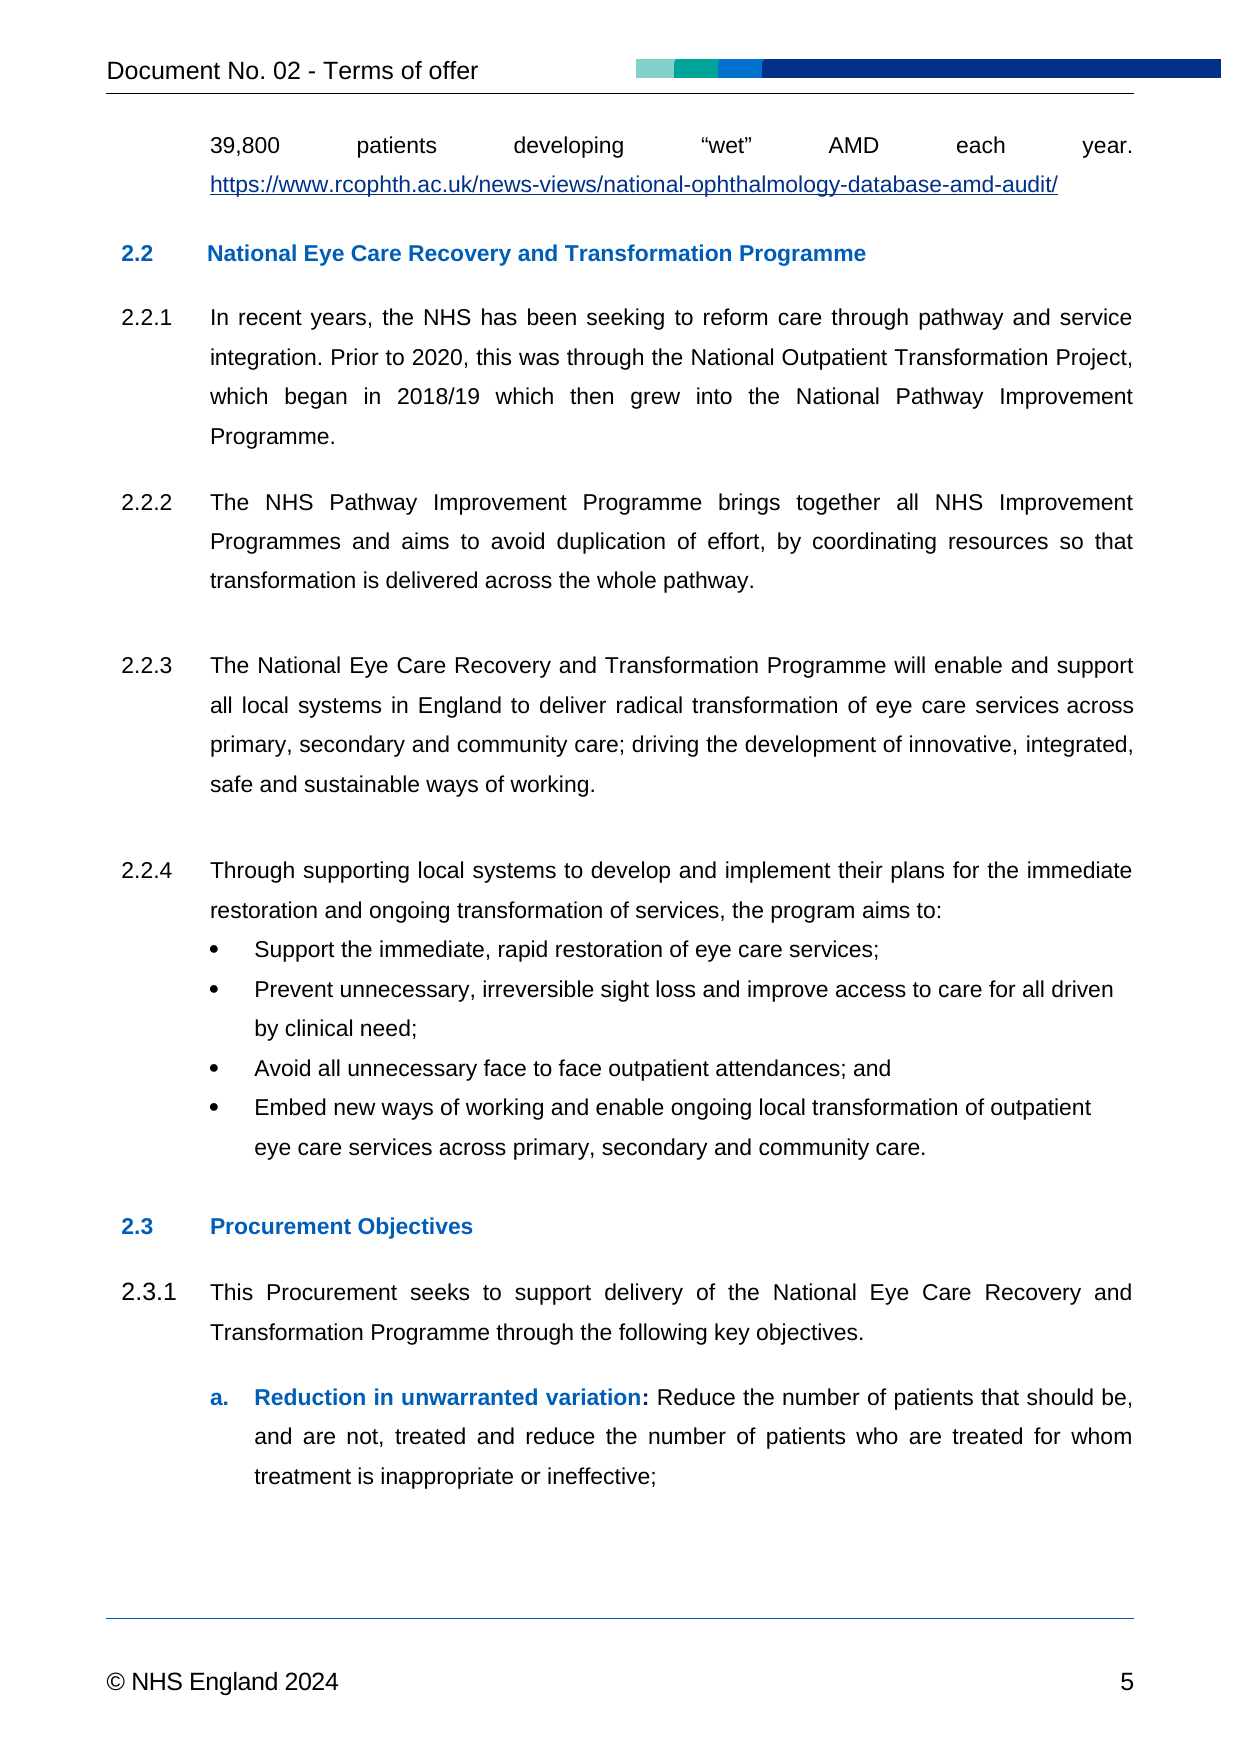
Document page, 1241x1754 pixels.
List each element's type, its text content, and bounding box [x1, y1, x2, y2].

list Embed new ways of working and enable ongoing local transformation of outpatient eye care services across primary, secondary and community care. [210, 1094, 1134, 1160]
list Avoid all unnecessary face to face outpatient attendances; and [210, 1055, 1134, 1081]
list Through supporting local systems to develop and implement their plans for the immediate restoration and ongoing transformation of services, the program aims to: [121, 857, 1134, 923]
text 2.3.1 This Procurement seeks to support delivery of the National Eye Care Recovery and Transformation Programme through the following key objectives. [121, 1277, 1134, 1346]
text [121, 132, 1134, 197]
list National Eye Care Recovery and Transformation Programme [121, 240, 1134, 266]
list In recent years, the NHS has been seeking to reform care through pathway and service integration. Prior to 2020, this was through the National Outpatient Transformation Project, which began in 2018/19 which then grew into the National Pathway Improvement Programme. [121, 304, 1134, 449]
list Reduction in unwarranted variation: Reduce the number of patients that should be, and are not, treated and reduce the number of patients who are treated for whom treatment is inappropriate or ineffective; [210, 1384, 1134, 1489]
list Support the immediate, rapid restoration of eye care services; [210, 936, 1134, 963]
list The NHS Pathway Improvement Programme brings together all NHS Improvement Programmes and aims to avoid duplication of effort, by coordinating resources so that transformation is delivered across the whole pathway. [121, 488, 1134, 594]
list Prevent unnecessary, irreversible sight loss and improve access to care for all driven by clinical need; [210, 976, 1134, 1042]
list Procurement Objectives [121, 1213, 1134, 1239]
list The National Eye Care Recovery and Transformation Programme will enable and support all local systems in England to deliver radical transformation of eye care services across primary, secondary and community care; driving the development of innovative, integrated, safe and sustainable ways of working. [121, 652, 1134, 797]
